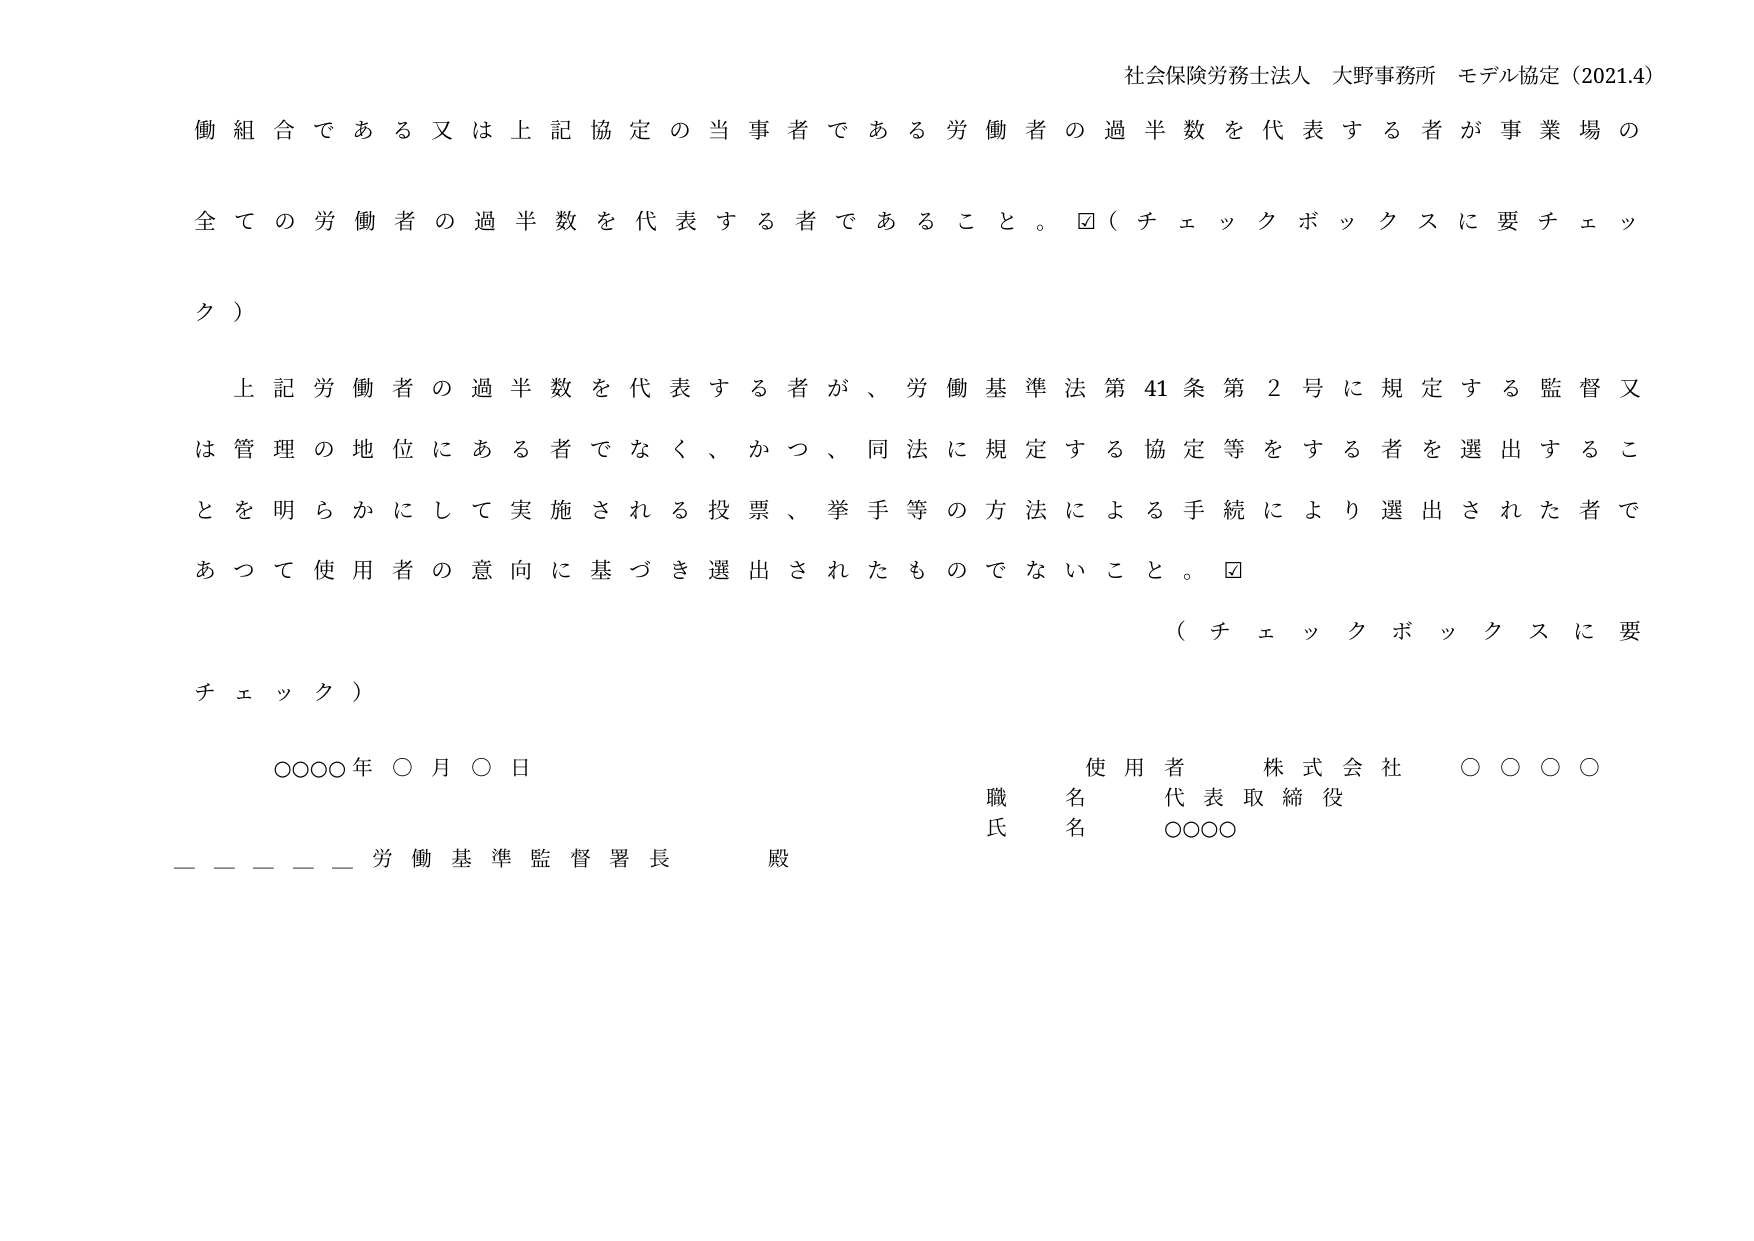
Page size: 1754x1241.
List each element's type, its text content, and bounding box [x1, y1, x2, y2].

text 氏 名 ○○○○ [893, 812, 1659, 842]
text ○○○○年○月○日 使用者 株式会社 ○○○○ [184, 751, 1659, 781]
text ＿＿＿＿＿労働基準監督署長 殿 [95, 842, 1659, 872]
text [183, 99, 1659, 341]
text （チェックボックスに要チェック） [183, 599, 1659, 721]
text 上記労働者の過半数を代表する者が、労働基準法第41条第２号に規定する監督又は管理の地位にある者でなく、かつ、同法に規定する協定等をする者を選出することを明らかにして実施される投票、挙手等の方法による手続により選出された者であつて使用者の意向に基づき選出されたものでないこと。☑ [183, 357, 1659, 599]
text 職 名 代表取締役 [893, 781, 1659, 812]
